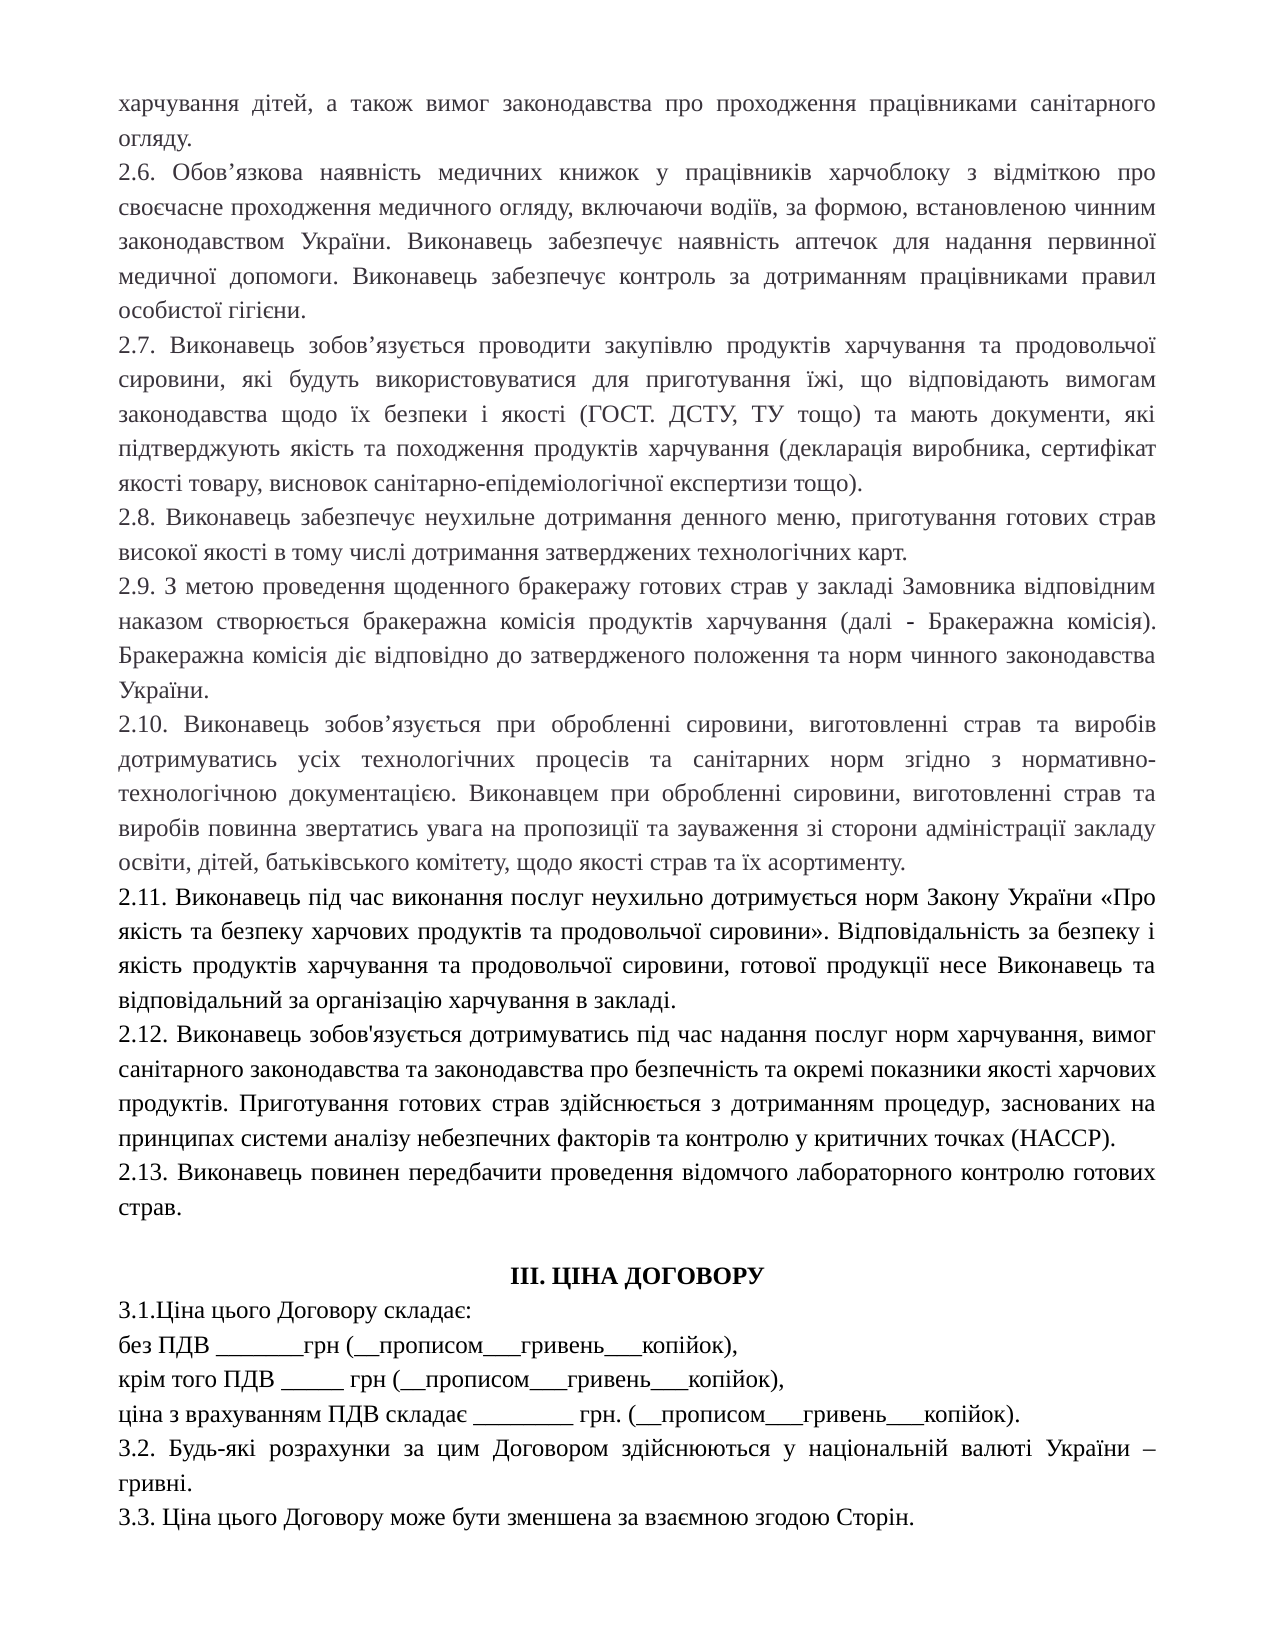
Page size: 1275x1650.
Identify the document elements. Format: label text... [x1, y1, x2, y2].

text 2.11. Виконавець під час виконання послуг неухильно дотримується норм Закону України «Про якість та безпеку харчових продуктів та продовольчої сировини». Відповідальність за безпеку і якість продуктів харчування та продовольчої сировини, готової продукції несе Виконавець та відповідальний за організацію харчування в закладі. [118, 882, 1157, 1014]
text 2.13. Виконавець повинен передбачити проведення відомчого лабораторного контролю готових страв. [118, 1157, 1157, 1221]
text 2.12. Виконавець зобов'язується дотримуватись під час надання послуг норм харчування, вимог санітарного законодавства та законодавства про безпечність та окремі показники якості харчових продуктів. Приготування готових страв здійснюється з дотриманням процедур, заснованих на принципах системи аналізу небезпечних факторів та контролю у критичних точках (НАССР). [118, 1019, 1157, 1054]
text ціна з врахуванням ПДВ складає ________ грн. (__прописом___гривень___копійок). [118, 1399, 1157, 1427]
text 2.7. Виконавець зобов’язується проводити закупівлю продуктів харчування та продовольчої сировини, які будуть використовуватися для приготування їжі, що відповідають вимогам законодавства щодо їх безпеки і якості (ГОСТ. ДСТУ, ТУ тощо) та мають документи, які підтверджують якість та походження продуктів харчування (декларація виробника, сертифікат якості товару, висновок санітарно-епідеміологічної експертизи тощо). [118, 330, 1157, 497]
text 2.8. Виконавець забезпечує неухильне дотримання денного меню, приготування готових страв високої якості в тому числі дотримання затверджених технологічних карт. [118, 502, 1157, 566]
text 3.1.Ціна цього Договору складає: [118, 1295, 1157, 1324]
text без ПДВ _______грн (__прописом___гривень___копійок), [118, 1330, 1157, 1358]
text 3.3. Ціна цього Договору може бути зменшена за взаємною згодою Сторін. [118, 1502, 1157, 1531]
text III. ЦІНА ДОГОВОРУ [118, 1261, 1157, 1289]
text 3.2. Будь-які розрахунки за цим Договором здійснюються у національній валюті України – гривні. [118, 1433, 1157, 1496]
text 2.12. Виконавець зобов'язується дотримуватись під час надання послуг норм харчування, вимог санітарного законодавства та законодавства про безпечність та окремі показники якості харчових продуктів. Приготування готових страв здійснюється з дотриманням процедур, заснованих на принципах системи аналізу небезпечних факторів та контролю у критичних точках (НАССР). [118, 1117, 1157, 1152]
text 2.6. Обов’язкова наявність медичних книжок у працівників харчоблоку з відміткою про своєчасне проходження медичного огляду, включаючи водіїв, за формою, встановленою чинним законодавством України. Виконавець забезпечує наявність аптечок для надання первинної медичної допомоги. Виконавець забезпечує контроль за дотриманням працівниками правил особистої гігієни. [118, 157, 1157, 324]
text 2.9. З метою проведення щоденного бракеражу готових страв у закладі Замовника відповідним наказом створюється бракеражна комісія продуктів харчування (далі - Бракеражна комісія). Бракеражна комісія діє відповідно до затвердженого положення та норм чинного законодавства України. [118, 571, 1157, 703]
text крім того ПДВ _____ грн (__прописом___гривень___копійок), [118, 1364, 1157, 1393]
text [118, 88, 1157, 152]
text 2.10. Виконавець зобов’язується при обробленні сировини, виготовленні страв та виробів дотримуватись усіх технологічних процесів та санітарних норм згідно з нормативно- технологічною документацією. Виконавцем при обробленні сировини, виготовленні страв та виробів повинна звертатись увага на пропозиції та зауваження зі сторони адміністрації закладу освіти, дітей, батьківського комітету, щодо якості страв та їх асортименту. [118, 709, 1157, 876]
